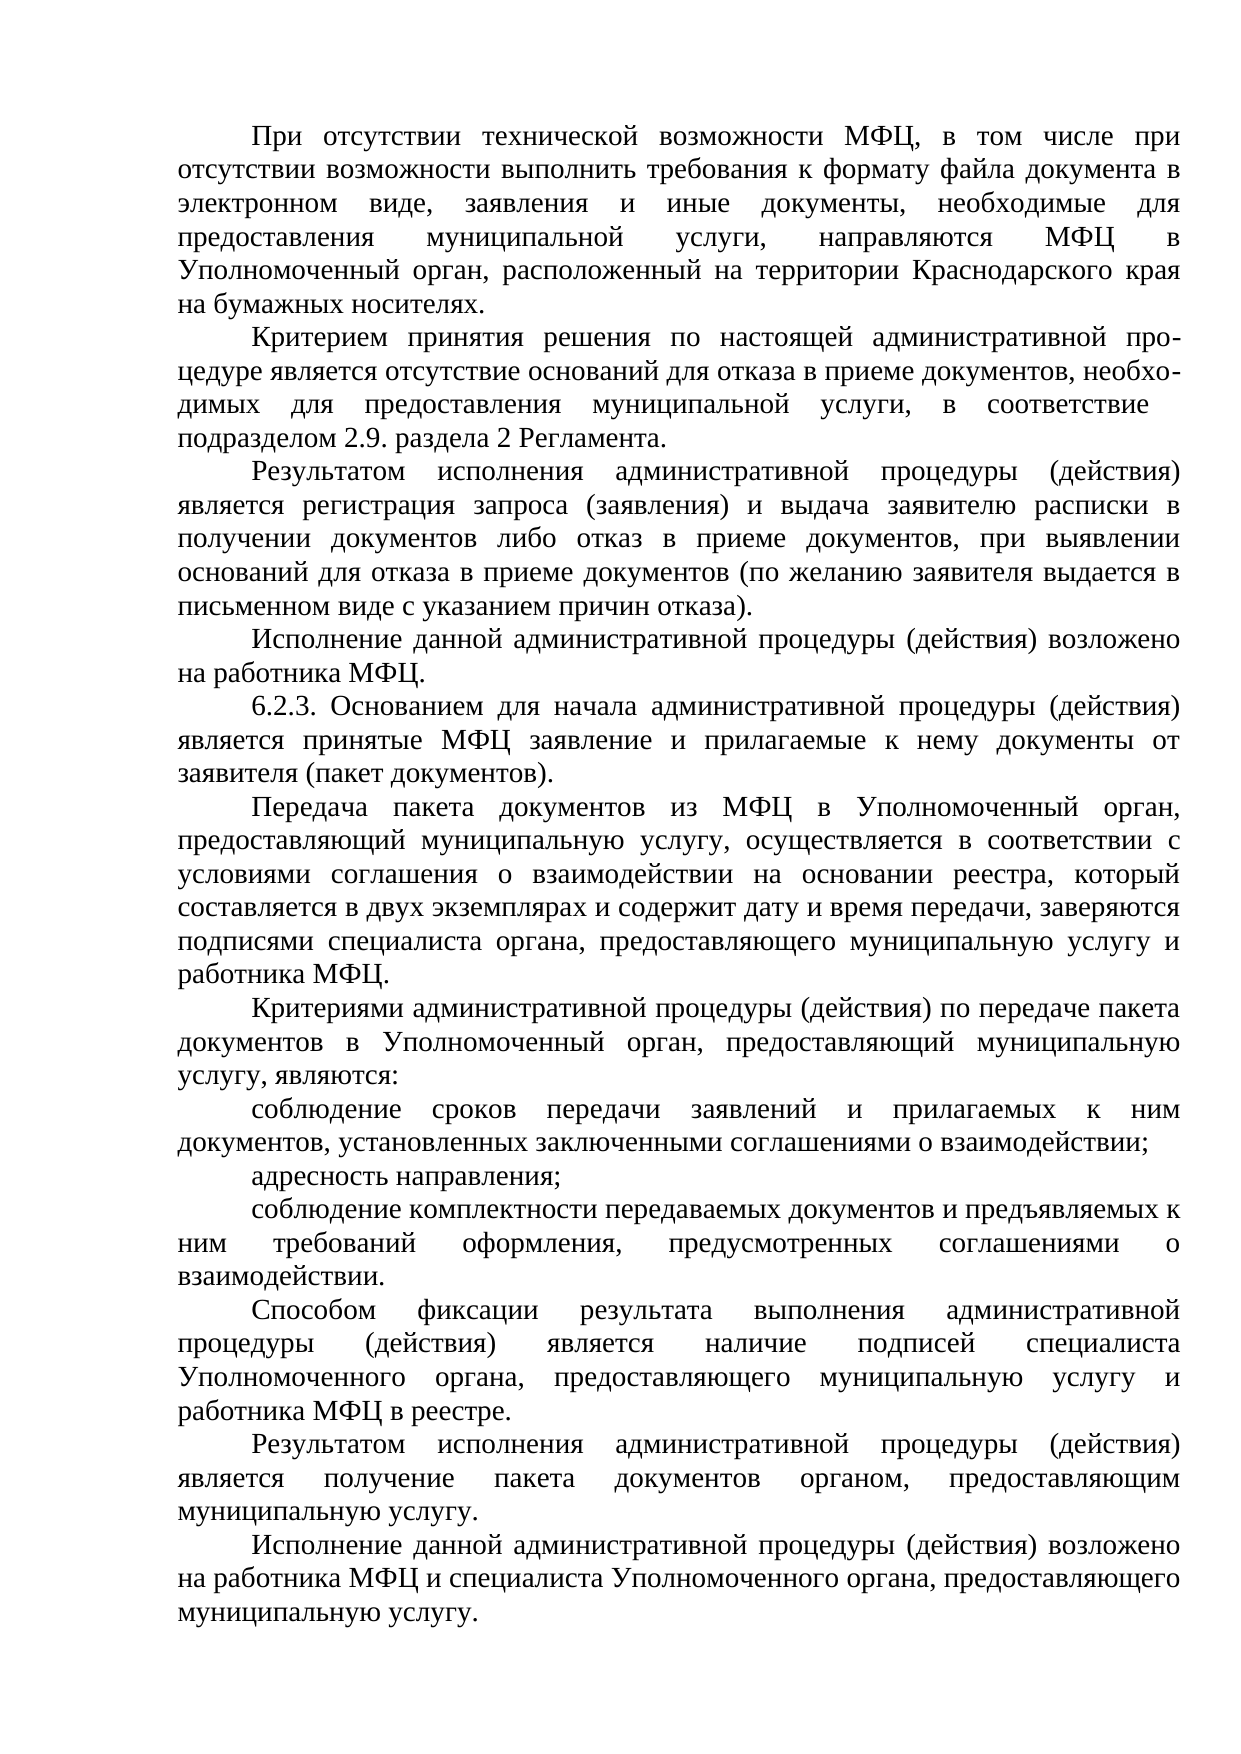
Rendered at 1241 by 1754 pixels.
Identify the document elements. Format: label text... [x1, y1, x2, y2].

text Исполнение данной административной процедуры (действия) возложено на работника МФЦ и специалиста Уполномоченного органа, предоставляющего муниципальную услугу. [177, 1527, 1181, 1627]
text соблюдение комплектности передаваемых документов и предъявляемых к ним требований оформления, предусмотренных соглашениями о взаимодействии. [177, 1191, 1181, 1292]
text Критериями административной процедуры (действия) по передаче пакета документов в Уполномоченный орган, предоставляющий муниципальную услугу, являются: [177, 990, 1181, 1091]
text Способом фиксации результата выполнения административной процедуры (действия) является наличие подписей специалиста Уполномоченного органа, предоставляющего муниципальную услугу и работника МФЦ в реестре. [177, 1292, 1181, 1426]
text соблюдение сроков передачи заявлений и прилагаемых к ним документов, установленных заключенными соглашениями о взаимодействии; [177, 1091, 1181, 1158]
text адресность направления; [177, 1158, 1181, 1191]
text Критерием принятия решения по настоящей административной процедуре является отсутствие оснований для отказа в приеме документов, необходимых для предоставления муниципальной услуги, в соответствие подразделом 2.9. раздела 2 Регламента. [177, 319, 1181, 453]
text Результатом исполнения административной процедуры (действия) является получение пакета документов органом, предоставляющим муниципальную услугу. [177, 1426, 1181, 1527]
text Результатом исполнения административной процедуры (действия) является регистрация запроса (заявления) и выдача заявителю расписки в получении документов либо отказ в приеме документов, при выявлении оснований для отказа в приеме документов (по желанию заявителя выдается в письменном виде с указанием причин отказа). [177, 453, 1181, 621]
text При отсутствии технической возможности МФЦ, в том числе при отсутствии возможности выполнить требования к формату файла документа в электронном виде, заявления и иные документы, необходимые для предоставления муниципальной услуги, направляются МФЦ в Уполномоченный орган, расположенный на территории Краснодарского края на бумажных носителях. [177, 118, 1181, 319]
text Исполнение данной административной процедуры (действия) возложено на работника МФЦ. [177, 621, 1181, 688]
text 6.2.3. Основанием для начала административной процедуры (действия) является принятые МФЦ заявление и прилагаемые к нему документы от заявителя (пакет документов). [177, 688, 1181, 789]
text Передача пакета документов из МФЦ в Уполномоченный орган, предоставляющий муниципальную услугу, осуществляется в соответствии с условиями соглашения о взаимодействии на основании реестра, который составляется в двух экземплярах и содержит дату и время передачи, заверяются подписями специалиста органа, предоставляющего муниципальную услугу и работника МФЦ. [177, 789, 1181, 990]
